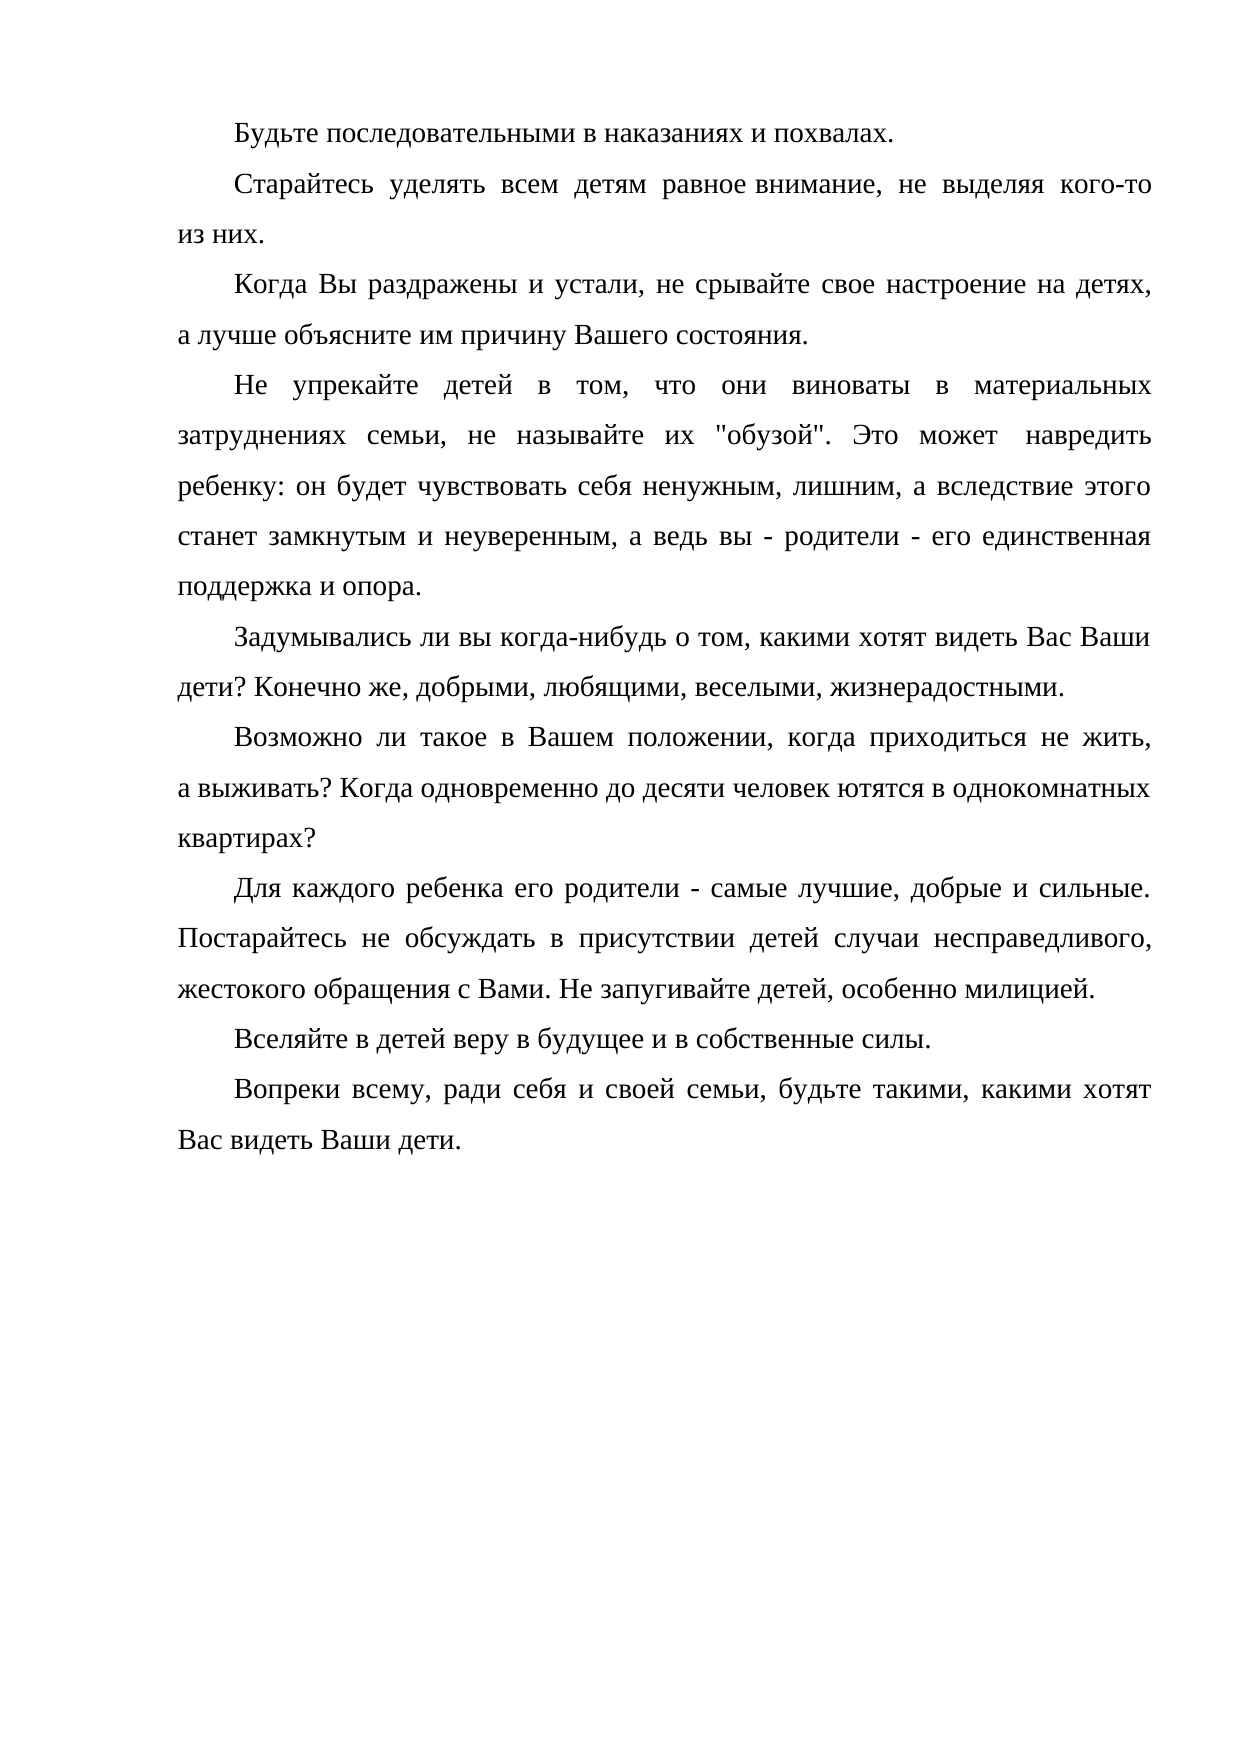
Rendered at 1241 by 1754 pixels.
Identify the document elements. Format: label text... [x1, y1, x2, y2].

text Когда Вы раздражены и устали, не срывайте свое настроение на детях, а лучше объясните им причину Вашего состояния. [177, 266, 1152, 350]
text Вселяйте в детей веру в будущее и в собственные силы. [233, 1021, 1163, 1055]
text Старайтесь уделять всем детям равное внимание, не выделяя кого-то из них. [177, 166, 1152, 250]
text Вопреки всему, ради себя и своей семьи, будьте такими, какими хотят Вас видеть Ваши дети. [177, 1072, 1152, 1155]
text Для каждого ребенка его родители - самые лучшие, добрые и сильные. Постарайтесь не обсуждать в присутствии детей случаи несправедливого, жестокого обращения с Вами. Не запугивайте детей, особенно милицией. [177, 870, 1152, 1004]
text Возможно ли такое в Вашем положении, когда приходиться не жить, а выживать? Когда одновременно до десяти человек ютятся в однокомнатных квартирах? [177, 719, 1152, 853]
text Будьте последовательными в наказаниях и похвалах. [233, 115, 1163, 149]
text Не упрекайте детей в том, что они виноваты в материальных затруднениях семьи, не называйте их "обузой". Это может навредить ребенку: он будет чувствовать себя ненужным, лишним, а вследствие этого станет замкнутым и неуверенным, а ведь вы - родители - его единственная поддержка и опора. [177, 367, 1152, 602]
text Задумывались ли вы когда-нибудь о том, какими хотят видеть Вас Ваши дети? Конечно же, добрыми, любящими, веселыми, жизнерадостными. [177, 619, 1152, 703]
